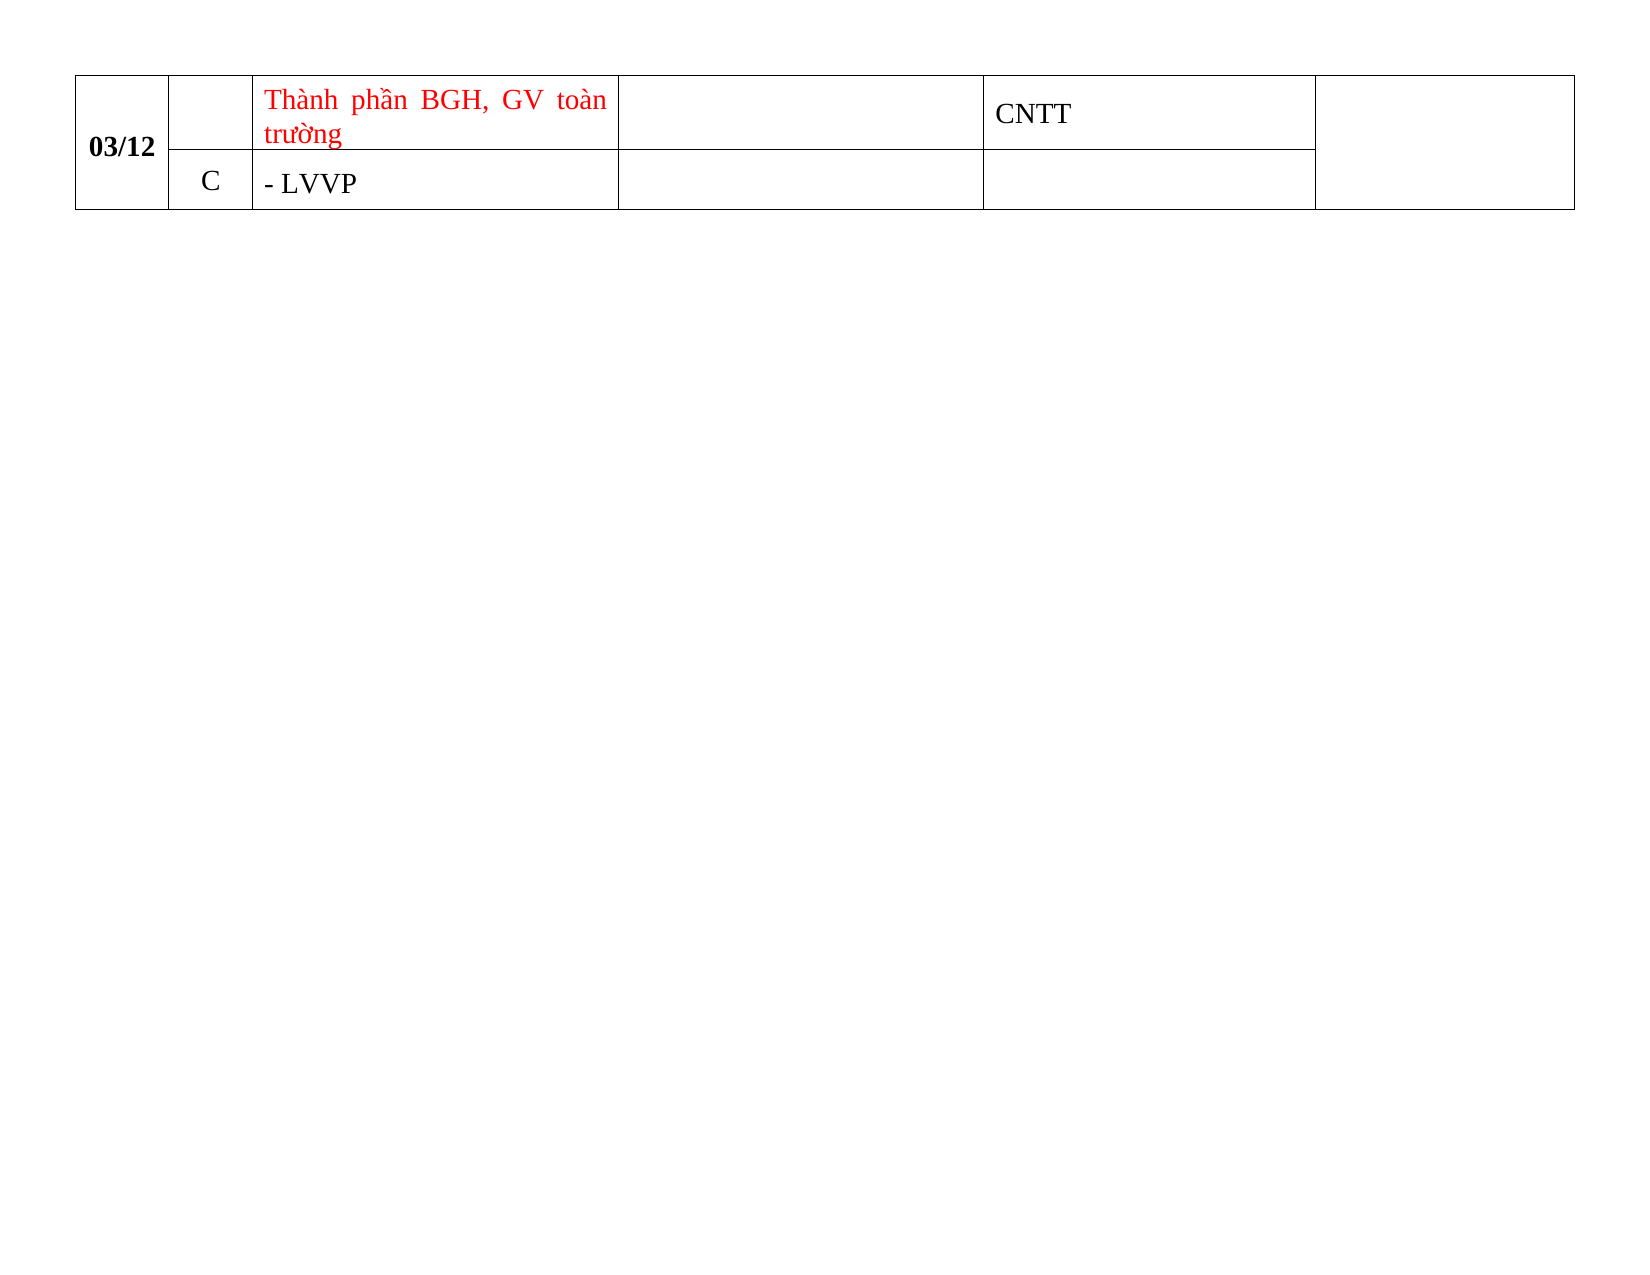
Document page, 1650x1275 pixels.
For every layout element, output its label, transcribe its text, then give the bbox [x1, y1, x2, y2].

table_cell S [169, 76, 252, 149]
table_cell [619, 150, 983, 209]
table_cell [619, 76, 983, 149]
table_cell Bảy 03/12 [76, 76, 168, 209]
table_cell [984, 150, 1315, 209]
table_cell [984, 76, 1315, 149]
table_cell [253, 76, 618, 149]
table_cell C [169, 150, 252, 209]
table_cell - LVVP [253, 150, 618, 209]
